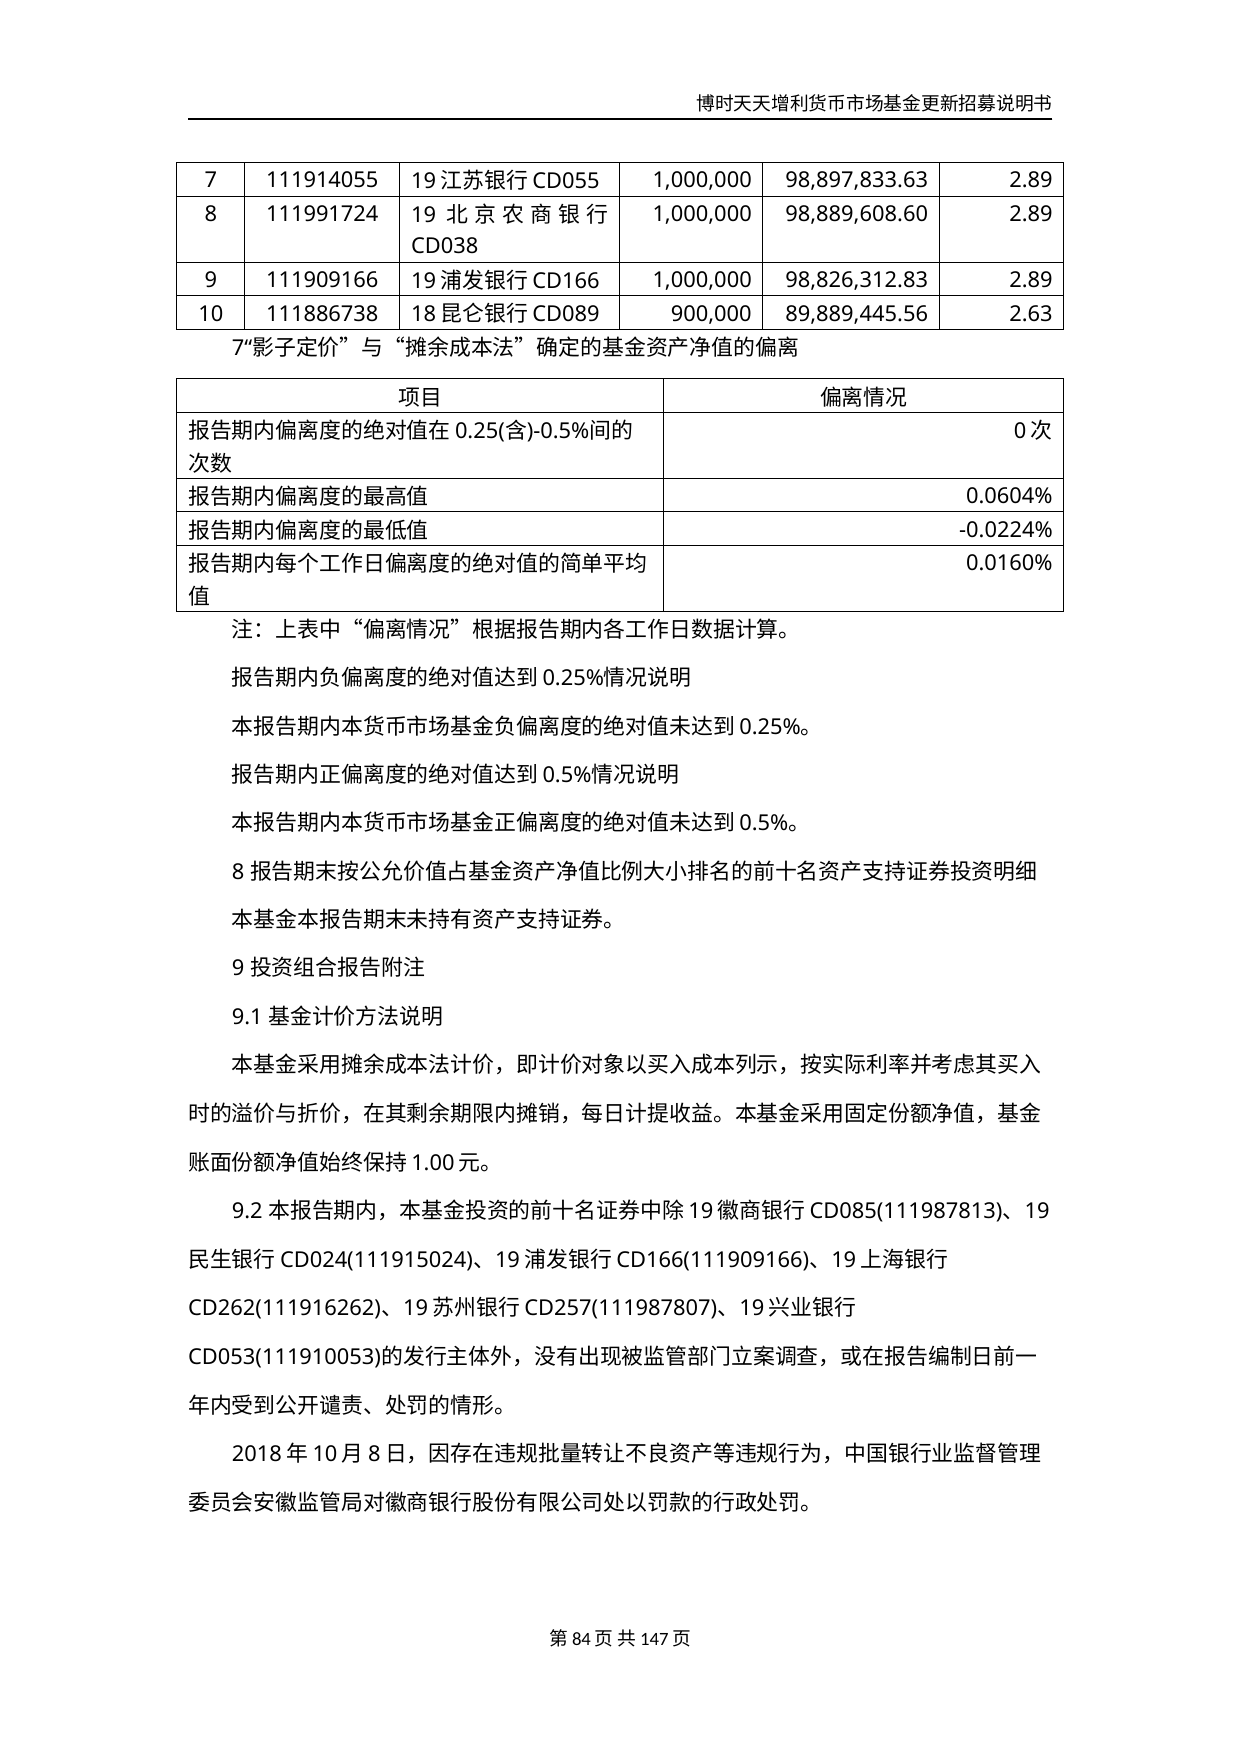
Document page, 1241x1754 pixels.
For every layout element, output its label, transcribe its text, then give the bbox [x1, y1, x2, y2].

text 8 报告期末按公允价值占基金资产净值比例大小排名的前十名资产支持证券投资明细 [188, 853, 1052, 886]
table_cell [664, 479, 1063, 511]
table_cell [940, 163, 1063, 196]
text 本基金本报告期末未持有资产支持证券。 [188, 902, 1052, 934]
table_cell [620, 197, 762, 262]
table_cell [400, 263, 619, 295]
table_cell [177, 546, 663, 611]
text 注：上表中“偏离情况”根据报告期内各工作日数据计算。 [188, 612, 1052, 644]
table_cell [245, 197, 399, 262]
text 本报告期内本货币市场基金正偏离度的绝对值未达到0.5%。 [188, 805, 1052, 838]
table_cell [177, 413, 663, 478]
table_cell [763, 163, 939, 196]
text 9.1 基金计价方法说明 [188, 998, 1052, 1031]
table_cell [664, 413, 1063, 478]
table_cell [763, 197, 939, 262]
text 7“影子定价”与“摊余成本法”确定的基金资产净值的偏离 [188, 330, 1052, 362]
text 本基金采用摊余成本法计价，即计价对象以买入成本列示，按实际利率并考虑其买入时的溢价与折价，在其剩余期限内摊销，每日计提收益。本基金采用固定份额净值，基金账面份额净值始终保持1.00元。 [188, 1047, 1052, 1177]
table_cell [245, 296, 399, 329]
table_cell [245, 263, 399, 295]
text 2018年10月8日，因存在违规批量转让不良资产等违规行为，中国银行业监督管理委员会安徽监管局对徽商银行股份有限公司处以罚款的行政处罚。 [188, 1436, 1052, 1517]
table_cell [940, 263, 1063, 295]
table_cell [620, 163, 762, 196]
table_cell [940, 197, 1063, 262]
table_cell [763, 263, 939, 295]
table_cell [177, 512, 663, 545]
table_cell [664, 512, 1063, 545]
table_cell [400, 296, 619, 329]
text 报告期内负偏离度的绝对值达到0.25%情况说明 [188, 660, 1052, 693]
text 本报告期内本货币市场基金负偏离度的绝对值未达到0.25%。 [188, 708, 1052, 741]
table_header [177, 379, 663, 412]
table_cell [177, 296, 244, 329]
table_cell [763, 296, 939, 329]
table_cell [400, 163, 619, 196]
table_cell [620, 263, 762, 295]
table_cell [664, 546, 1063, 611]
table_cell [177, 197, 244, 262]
text 报告期内正偏离度的绝对值达到0.5%情况说明 [188, 757, 1052, 789]
text 9 投资组合报告附注 [188, 950, 1052, 983]
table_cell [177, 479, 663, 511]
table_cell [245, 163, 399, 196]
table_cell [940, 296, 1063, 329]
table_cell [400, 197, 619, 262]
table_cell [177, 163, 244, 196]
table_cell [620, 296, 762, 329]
text 9.2 本报告期内，本基金投资的前十名证券中除19徽商银行CD085(111987813)、19民生银行CD024(111915024)、19浦发银行CD166(111909166)、19上海银行CD262(111916262)、19苏州银行CD257(111987807)、19兴业银行CD053(111910053)的发行主体外，没有出现被监管部门立案调查，或在报告编制日前一年内受到公开谴责、处罚的情形。 [188, 1193, 1052, 1420]
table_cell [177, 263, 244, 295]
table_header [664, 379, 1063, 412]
